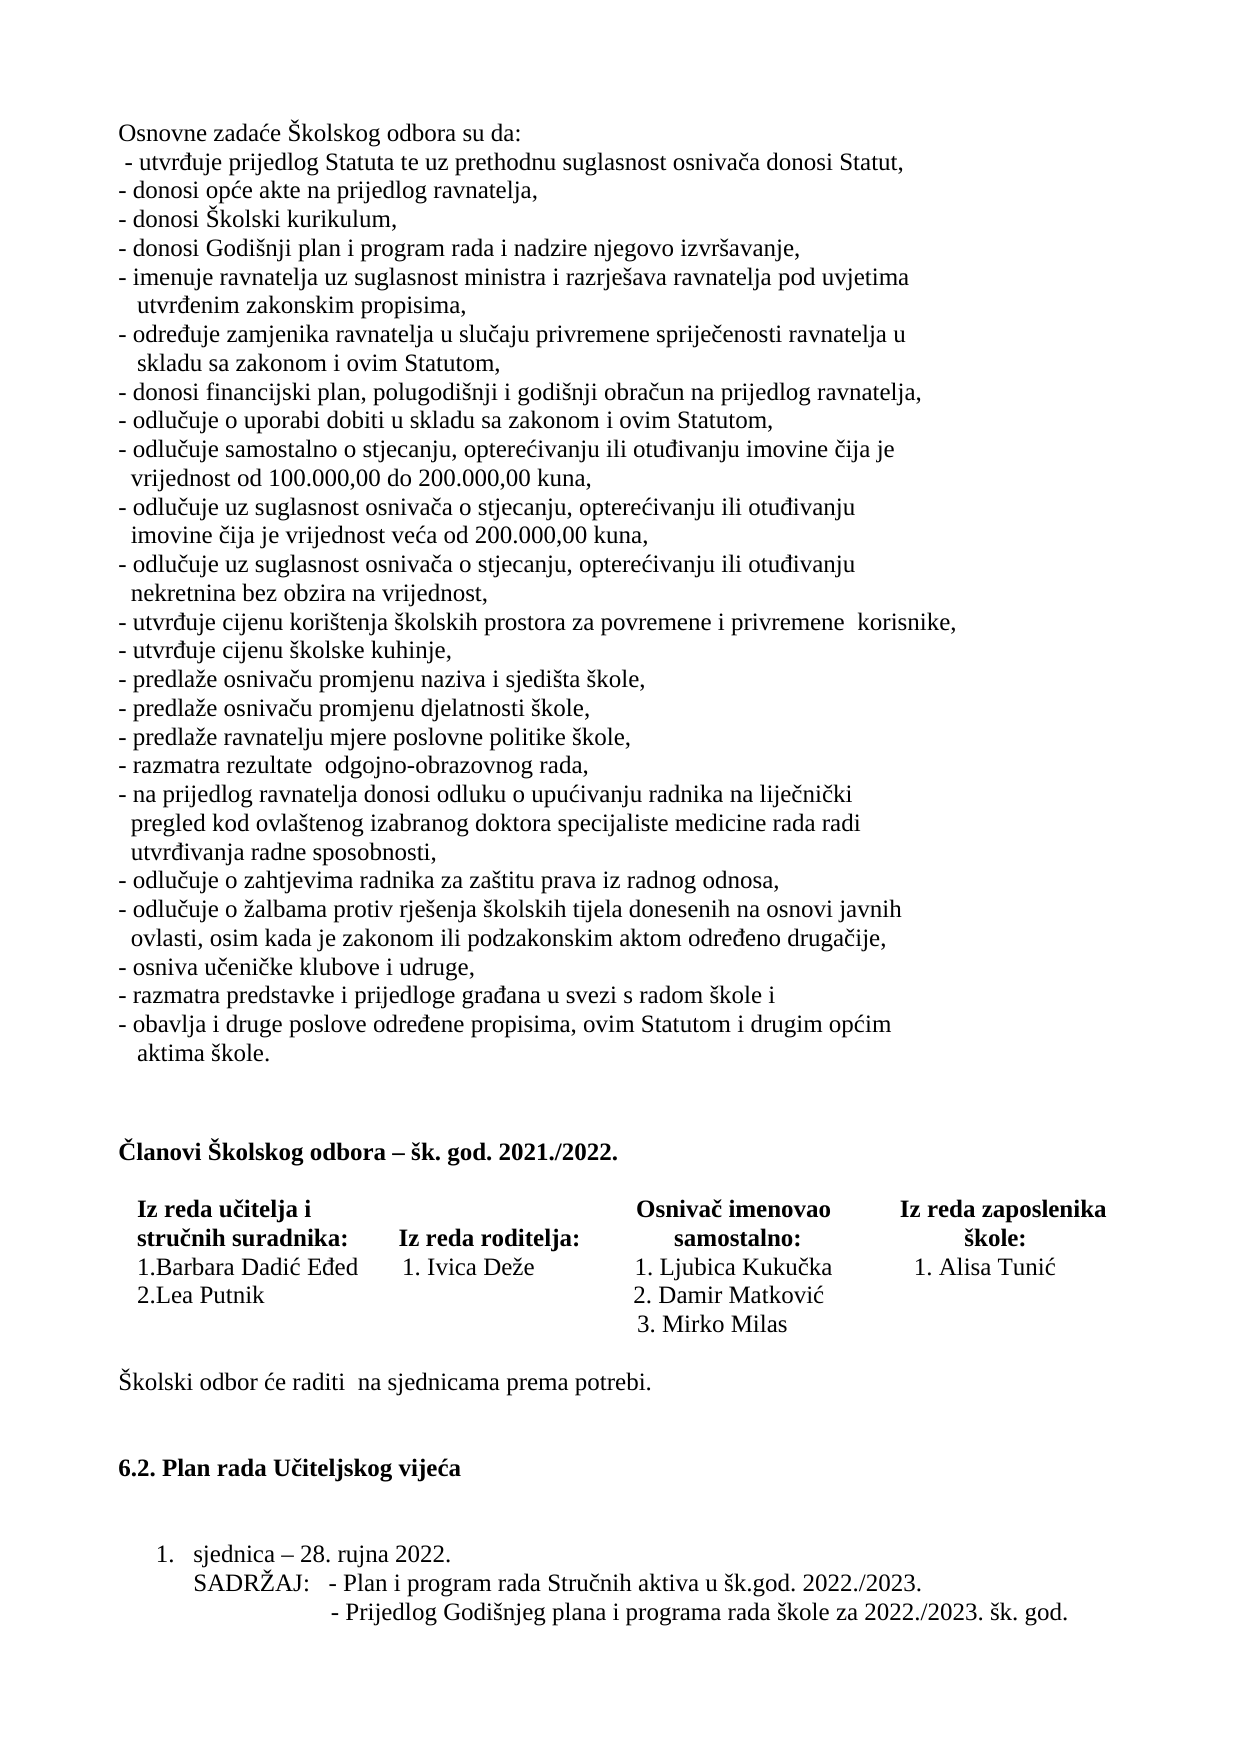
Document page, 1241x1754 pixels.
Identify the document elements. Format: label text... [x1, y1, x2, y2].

text - donosi Godišnji plan i program rada i nadzire njegovo izvršavanje, [118, 233, 1122, 262]
text - utvrđuje prijedlog Statuta te uz prethodnu suglasnost osnivača donosi Statut, [118, 147, 1122, 176]
text - određuje zamjenika ravnatelja u slučaju privremene spriječenosti ravnatelja u [118, 319, 1122, 348]
text - odlučuje samostalno o stjecanju, opterećivanju ili otuđivanju imovine čija je [118, 434, 1122, 463]
text 2.Lea Putnik 2. Damir Matković [118, 1281, 1189, 1309]
text ovlasti, osim kada je zakonom ili podzakonskim aktom određeno drugačije, [118, 923, 1122, 952]
text - utvrđuje cijenu korištenja školskih prostora za povremene i privremene korisnike, [118, 607, 1122, 636]
text - na prijedlog ravnatelja donosi odluku o upućivanju radnika na liječnički [118, 779, 1122, 808]
text SADRŽAJ: - Plan i program rada Stručnih aktiva u šk.god. 2022./2023. [118, 1568, 1189, 1597]
text - obavlja i druge poslove određene propisima, ovim Statutom i drugim općim [118, 1009, 1122, 1038]
text pregled kod ovlaštenog izabranog doktora specijaliste medicine rada radi [118, 808, 1122, 837]
text - donosi opće akte na prijedlog ravnatelja, [118, 176, 1122, 204]
text - predlaže ravnatelju mjere poslovne politike škole, [118, 722, 1122, 751]
text - utvrđuje cijenu školske kuhinje, [118, 636, 1122, 664]
text Školski odbor će raditi na sjednicama prema potrebi. [118, 1367, 1189, 1396]
text - odlučuje o zahtjevima radnika za zaštitu prava iz radnog odnosa, [118, 866, 1122, 894]
text 6.2. Plan rada Učiteljskog vijeća [118, 1453, 1122, 1482]
text stručnih suradnika: Iz reda roditelja: samostalno: škole: [118, 1223, 1189, 1252]
text - imenuje ravnatelja uz suglasnost ministra i razrješava ravnatelja pod uvjetima [118, 262, 1122, 291]
text Iz reda učitelja i Osnivač imenovao Iz reda zaposlenika [118, 1194, 1189, 1223]
text skladu sa zakonom i ovim Statutom, [118, 348, 1122, 377]
text - odlučuje uz suglasnost osnivača o stjecanju, opterećivanju ili otuđivanju [118, 492, 1122, 521]
text utvrđenim zakonskim propisima, [118, 291, 1122, 319]
text nekretnina bez obzira na vrijednost, [118, 578, 1122, 607]
text aktima škole. [118, 1038, 1122, 1067]
text 1.Barbara Dadić Eđed 1. Ivica Deže 1. Ljubica Kukučka 1. Alisa Tunić [118, 1252, 1189, 1281]
text - odlučuje o uporabi dobiti u skladu sa zakonom i ovim Statutom, [118, 406, 1122, 434]
text - donosi financijski plan, polugodišnji i godišnji obračun na prijedlog ravnatelja, [118, 377, 1122, 406]
text - razmatra rezultate odgojno-obrazovnog rada, [118, 751, 1122, 779]
text 1. sjednica – 28. rujna 2022. [118, 1539, 1189, 1568]
text Članovi Školskog odbora – šk. god. 2021./2022. [118, 1137, 1189, 1166]
text - donosi Školski kurikulum, [118, 204, 1122, 233]
text - osniva učeničke klubove i udruge, [118, 952, 1122, 981]
text - predlaže osnivaču promjenu naziva i sjedišta škole, [118, 664, 1122, 693]
text imovine čija je vrijednost veća od 200.000,00 kuna, [118, 521, 1122, 549]
text - predlaže osnivaču promjenu djelatnosti škole, [118, 693, 1122, 722]
text 3. Mirko Milas [118, 1309, 1189, 1338]
text - odlučuje uz suglasnost osnivača o stjecanju, opterećivanju ili otuđivanju [118, 549, 1122, 578]
text - razmatra predstavke i prijedloge građana u svezi s radom škole i [118, 981, 1122, 1009]
text utvrđivanja radne sposobnosti, [118, 837, 1122, 866]
text - Prijedlog Godišnjeg plana i programa rada škole za 2022./2023. šk. god. [118, 1597, 1189, 1626]
text - odlučuje o žalbama protiv rješenja školskih tijela donesenih na osnovi javnih [118, 894, 1122, 923]
text Osnovne zadaće Školskog odbora su da: [118, 118, 1189, 147]
text vrijednost od 100.000,00 do 200.000,00 kuna, [118, 463, 1122, 492]
